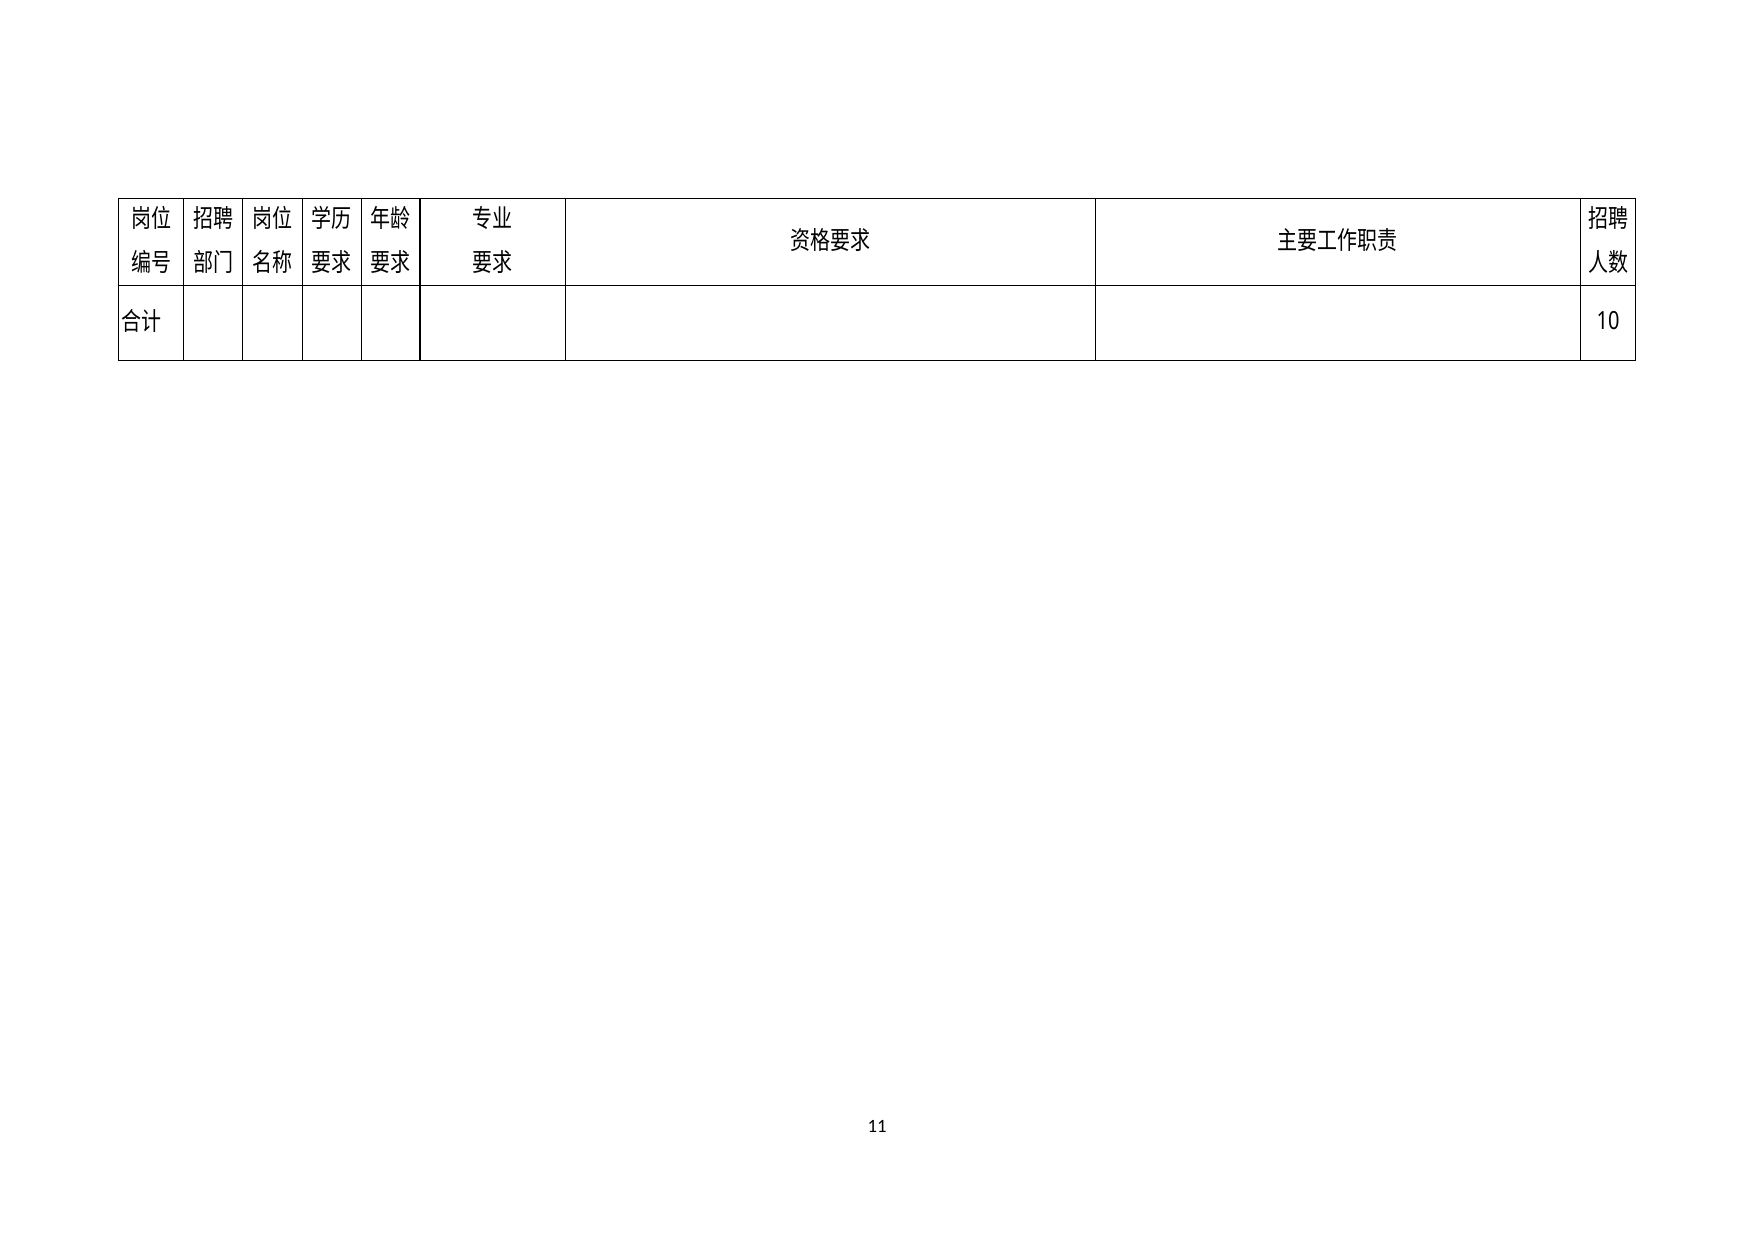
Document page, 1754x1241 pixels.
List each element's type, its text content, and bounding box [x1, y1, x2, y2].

table_header 招聘人数 [1581, 199, 1635, 284]
table_header 岗位编号 [119, 199, 183, 284]
table_header 招聘部门 [184, 199, 242, 284]
table_header 年龄要求 [362, 199, 419, 284]
table_cell [184, 286, 242, 359]
table_cell 10 [1581, 286, 1635, 359]
table_header 主要工作职责 [1096, 199, 1580, 284]
table_header 专业 要求 [421, 199, 565, 284]
table_cell [303, 286, 361, 359]
table_cell [421, 286, 565, 359]
table_cell [362, 286, 419, 359]
table_cell [243, 286, 302, 359]
table_header 学历要求 [303, 199, 361, 284]
table_header 岗位名称 [243, 199, 302, 284]
table_header 资格要求 [566, 199, 1095, 284]
table_cell 合计 [119, 286, 183, 359]
table_cell [1096, 286, 1580, 359]
table_cell [566, 286, 1095, 359]
